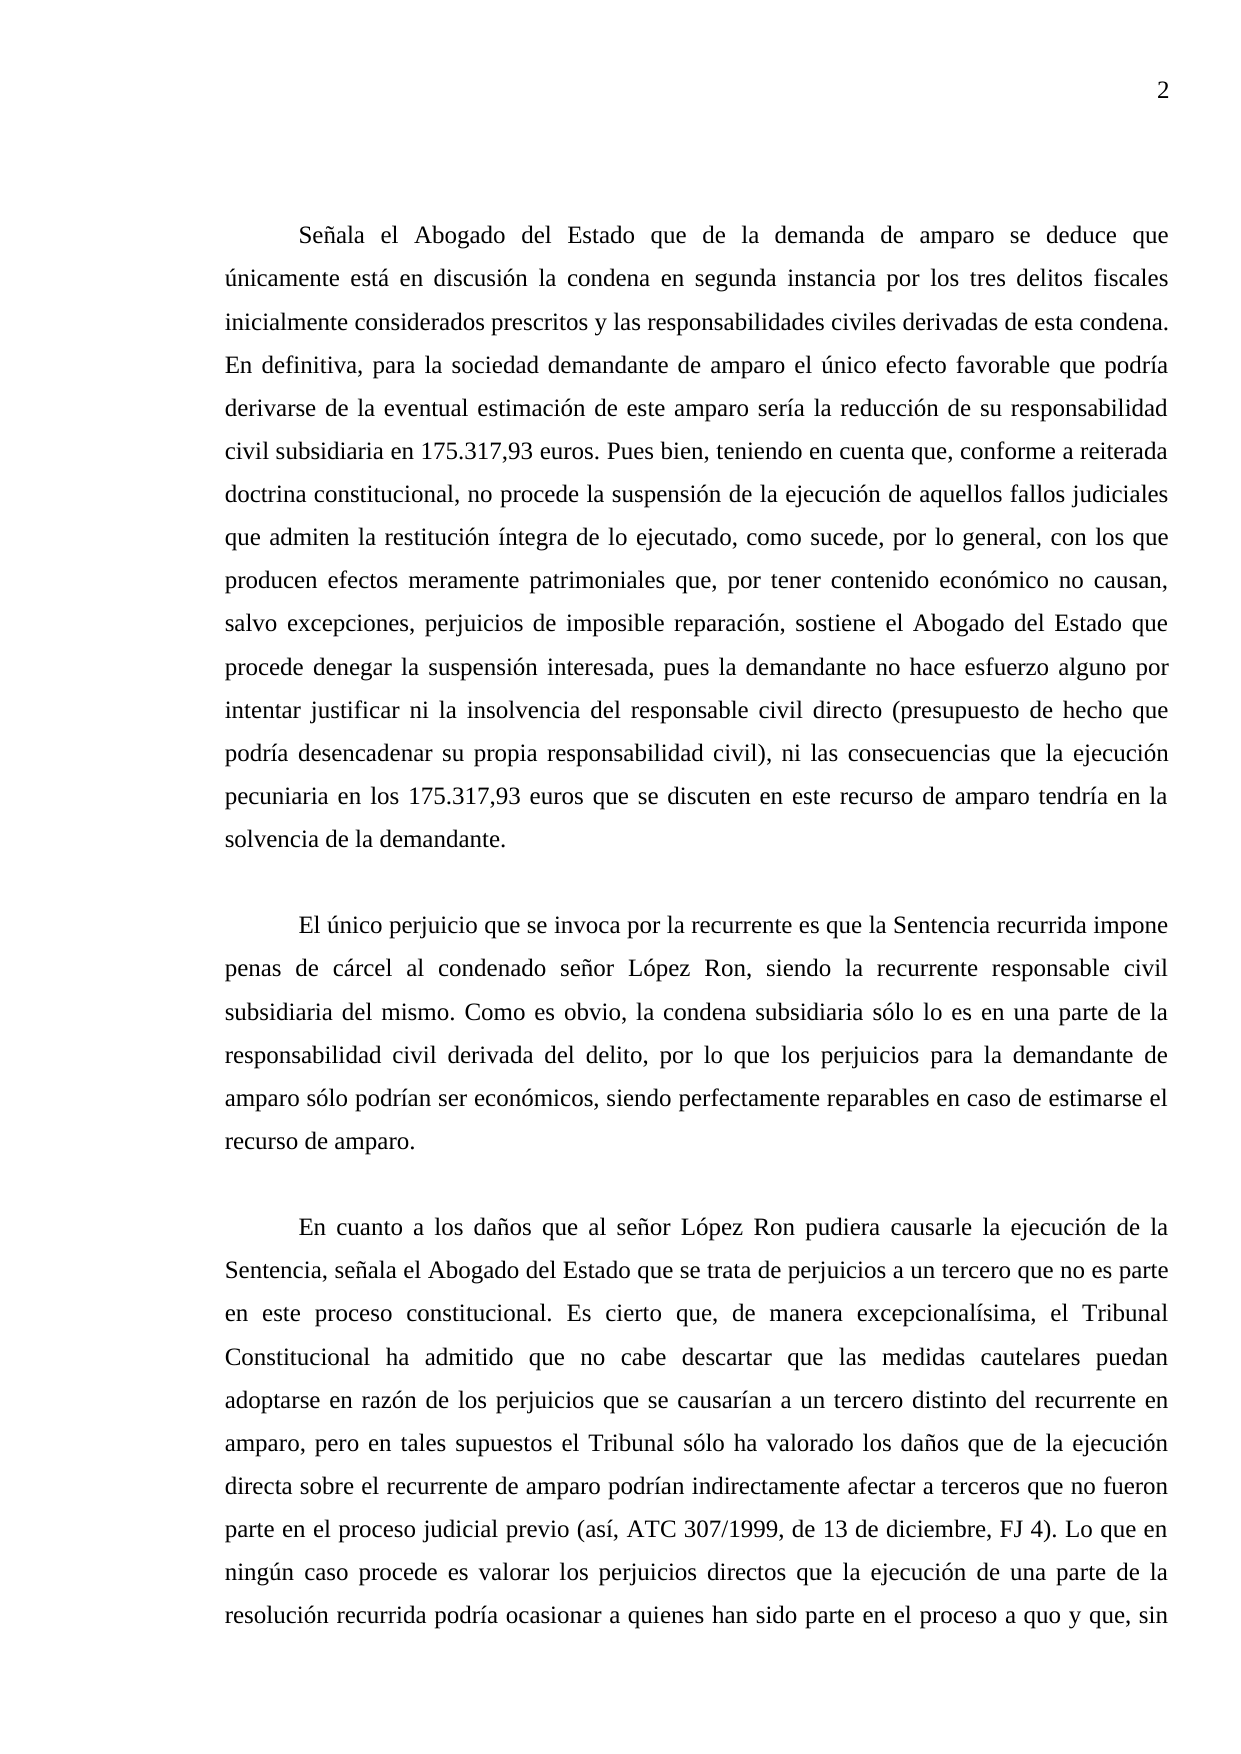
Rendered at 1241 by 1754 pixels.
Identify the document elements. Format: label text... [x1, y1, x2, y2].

text Señala el Abogado del Estado que de la demanda de amparo se deduce que únicamente está en discusión la condena en segunda instancia por los tres delitos fiscales inicialmente considerados prescritos y las responsabilidades civiles derivadas de esta condena. En definitiva, para la sociedad demandante de amparo el único efecto favorable que podría derivarse de la eventual estimación de este amparo sería la reducción de su responsabilidad civil subsidiaria en 175.317,93 euros. Pues bien, teniendo en cuenta que, conforme a reiterada doctrina constitucional, no procede la suspensión de la ejecución de aquellos fallos judiciales que admiten la restitución íntegra de lo ejecutado, como sucede, por lo general, con los que producen efectos meramente patrimoniales que, por tener contenido económico no causan, salvo excepciones, perjuicios de imposible reparación, sostiene el Abogado del Estado que procede denegar la suspensión interesada, pues la demandante no hace esfuerzo alguno por intentar justificar ni la insolvencia del responsable civil directo (presupuesto de hecho que podría desencadenar su propia responsabilidad civil), ni las consecuencias que la ejecución pecuniaria en los 175.317,93 euros que se discuten en este recurso de amparo tendría en la solvencia de la demandante. [224, 220, 1169, 853]
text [224, 1212, 1169, 1629]
text El único perjuicio que se invoca por la recurrente es que la Sentencia recurrida impone penas de cárcel al condenado señor López Ron, siendo la recurrente responsable civil subsidiaria del mismo. Como es obvio, la condena subsidiaria sólo lo es en una parte de la responsabilidad civil derivada del delito, por lo que los perjuicios para la demandante de amparo sólo podrían ser económicos, siendo perfectamente reparables en caso de estimarse el recurso de amparo. [224, 910, 1169, 1155]
